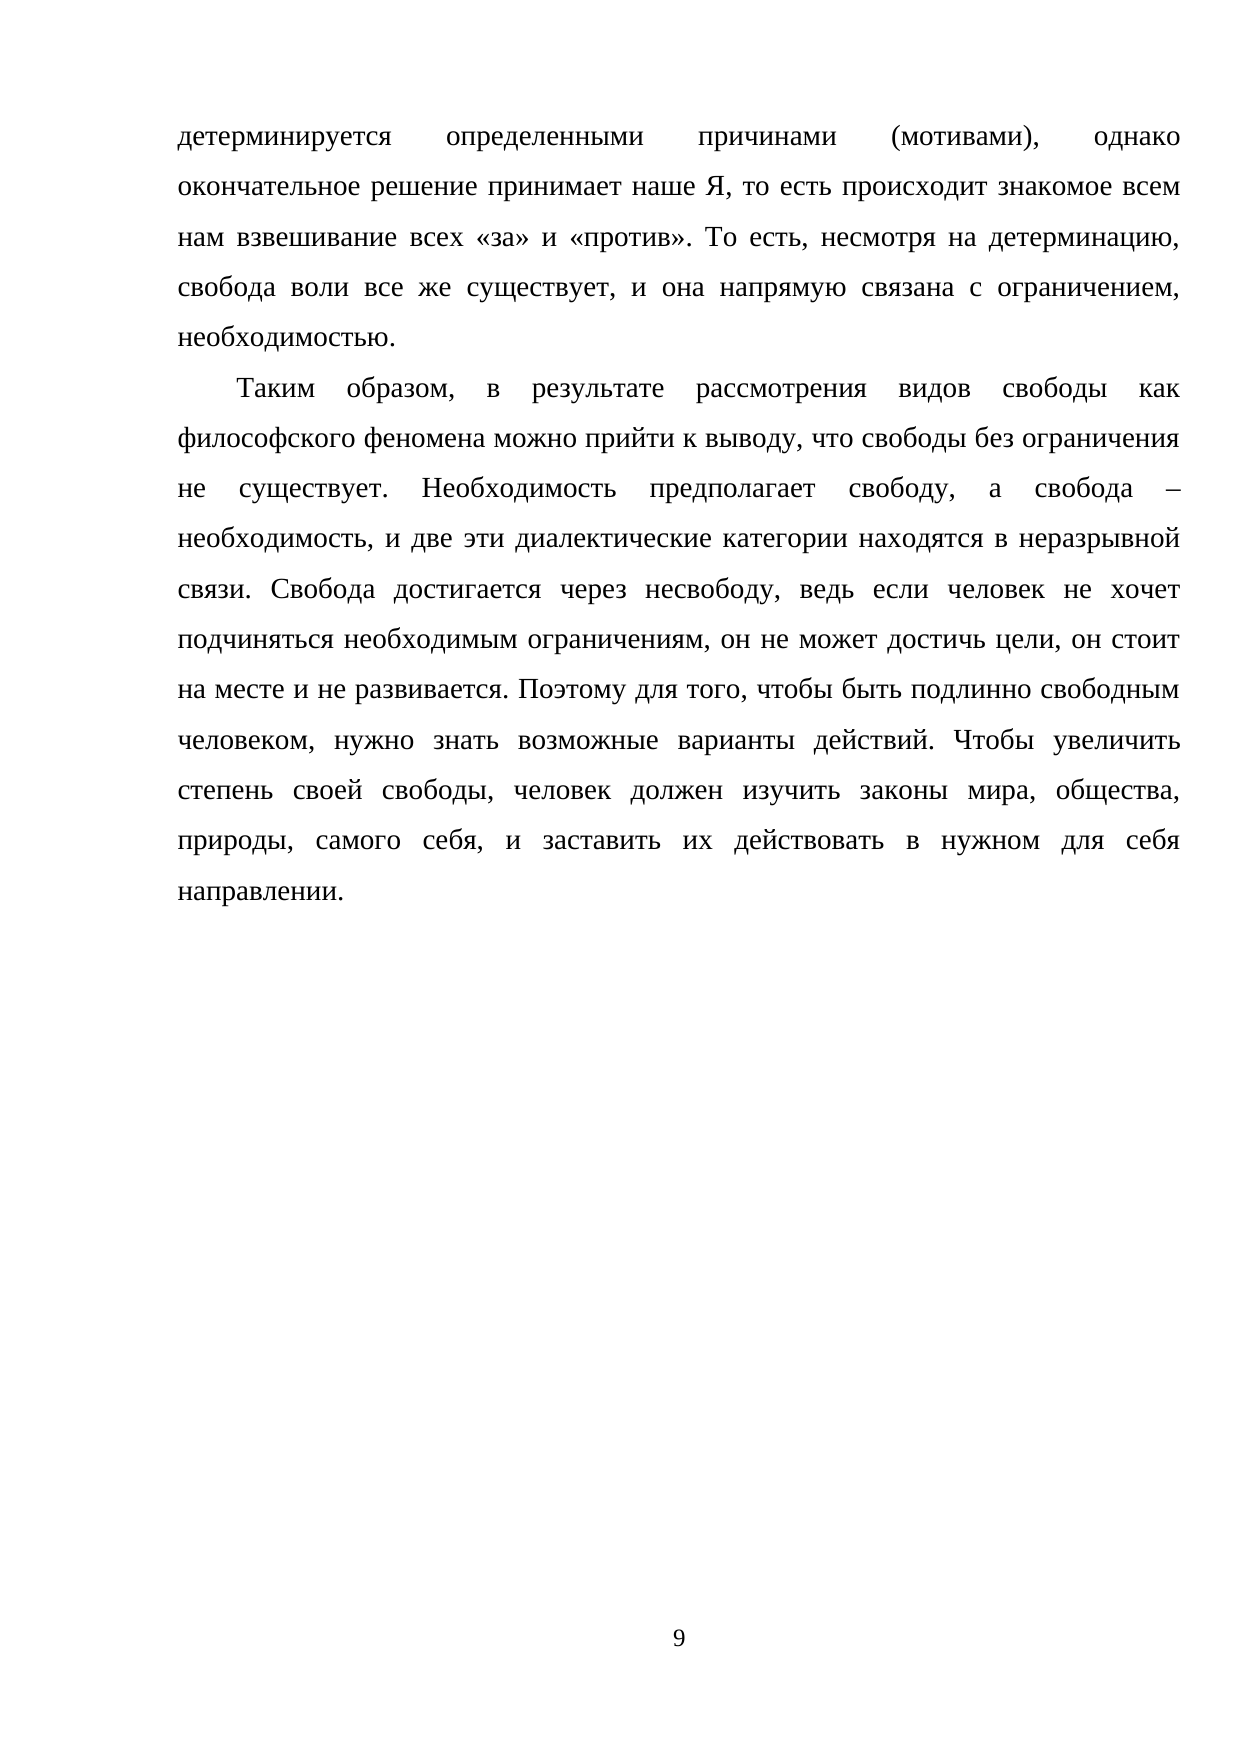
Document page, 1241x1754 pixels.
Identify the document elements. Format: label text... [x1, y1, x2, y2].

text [177, 118, 1181, 353]
text Таким образом, в результате рассмотрения видов свободы как философского феномена можно прийти к выводу, что свободы без ограничения не существует. Необходимость предполагает свободу, а свобода – необходимость, и две эти диалектические категории находятся в неразрывной связи. Свобода достигается через несвободу, ведь если человек не хочет подчиняться необходимым ограничениям, он не может достичь цели, он стоит на месте и не развивается. Поэтому для того, чтобы быть подлинно свободным человеком, нужно знать возможные варианты действий. Чтобы увеличить степень своей свободы, человек должен изучить законы мира, общества, природы, самого себя, и заставить их действовать в нужном для себя направлении. [177, 370, 1181, 906]
